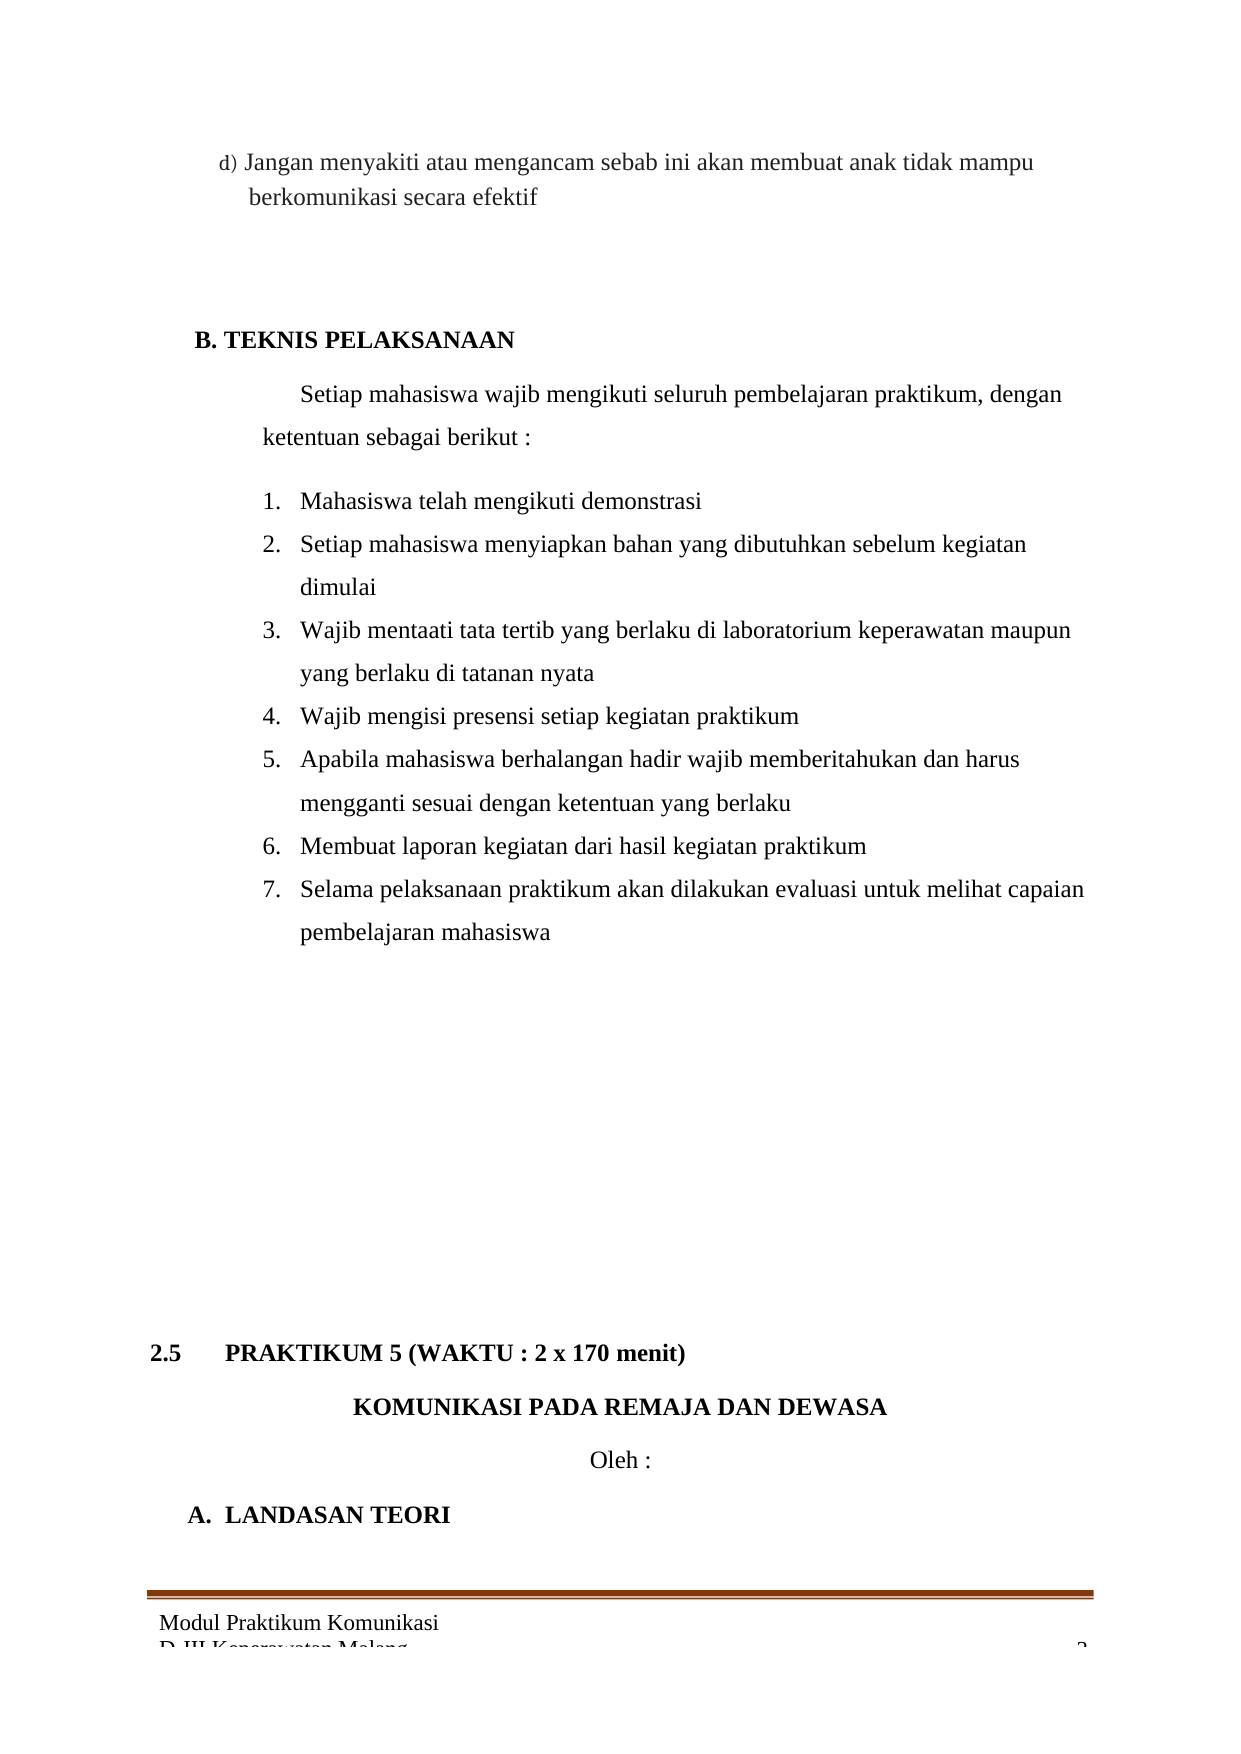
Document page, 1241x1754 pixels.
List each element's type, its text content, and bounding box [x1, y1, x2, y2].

list Selama pelaksanaan praktikum akan dilakukan evaluasi untuk melihat capaian pembelajaran mahasiswa [262, 874, 1090, 946]
list Setiap mahasiswa menyiapkan bahan yang dibutuhkan sebelum kegiatan dimulai [262, 529, 1090, 601]
list Wajib mengisi presensi setiap kegiatan praktikum [262, 701, 1103, 730]
subtitle TEKNIS PELAKSANAAN [194, 325, 1103, 354]
text Oleh : [239, 1445, 1002, 1474]
subtitle PRAKTIKUM 5 (WAKTU : 2 x 170 menit) [150, 1338, 1103, 1367]
list Mahasiswa telah mengikuti demonstrasi [262, 486, 1103, 514]
text KOMUNIKASI PADA REMAJA DAN DEWASA [239, 1392, 1002, 1421]
list Wajib mentaati tata tertib yang berlaku di laboratorium keperawatan maupun yang berlaku di tatanan nyata [262, 615, 1090, 687]
list Jangan menyakiti atau mengancam sebab ini akan membuat anak tidak mampu berkomunikasi secara efektif [219, 147, 1046, 211]
list Apabila mahasiswa berhalangan hadir wajib memberitahukan dan harus mengganti sesuai dengan ketentuan yang berlaku [262, 744, 1090, 816]
list Membuat laporan kegiatan dari hasil kegiatan praktikum [262, 831, 1103, 859]
subtitle LANDASAN TEORI [187, 1500, 1103, 1529]
text Setiap mahasiswa wajib mengikuti seluruh pembelajaran praktikum, dengan ketentuan sebagai berikut : [262, 379, 1103, 451]
